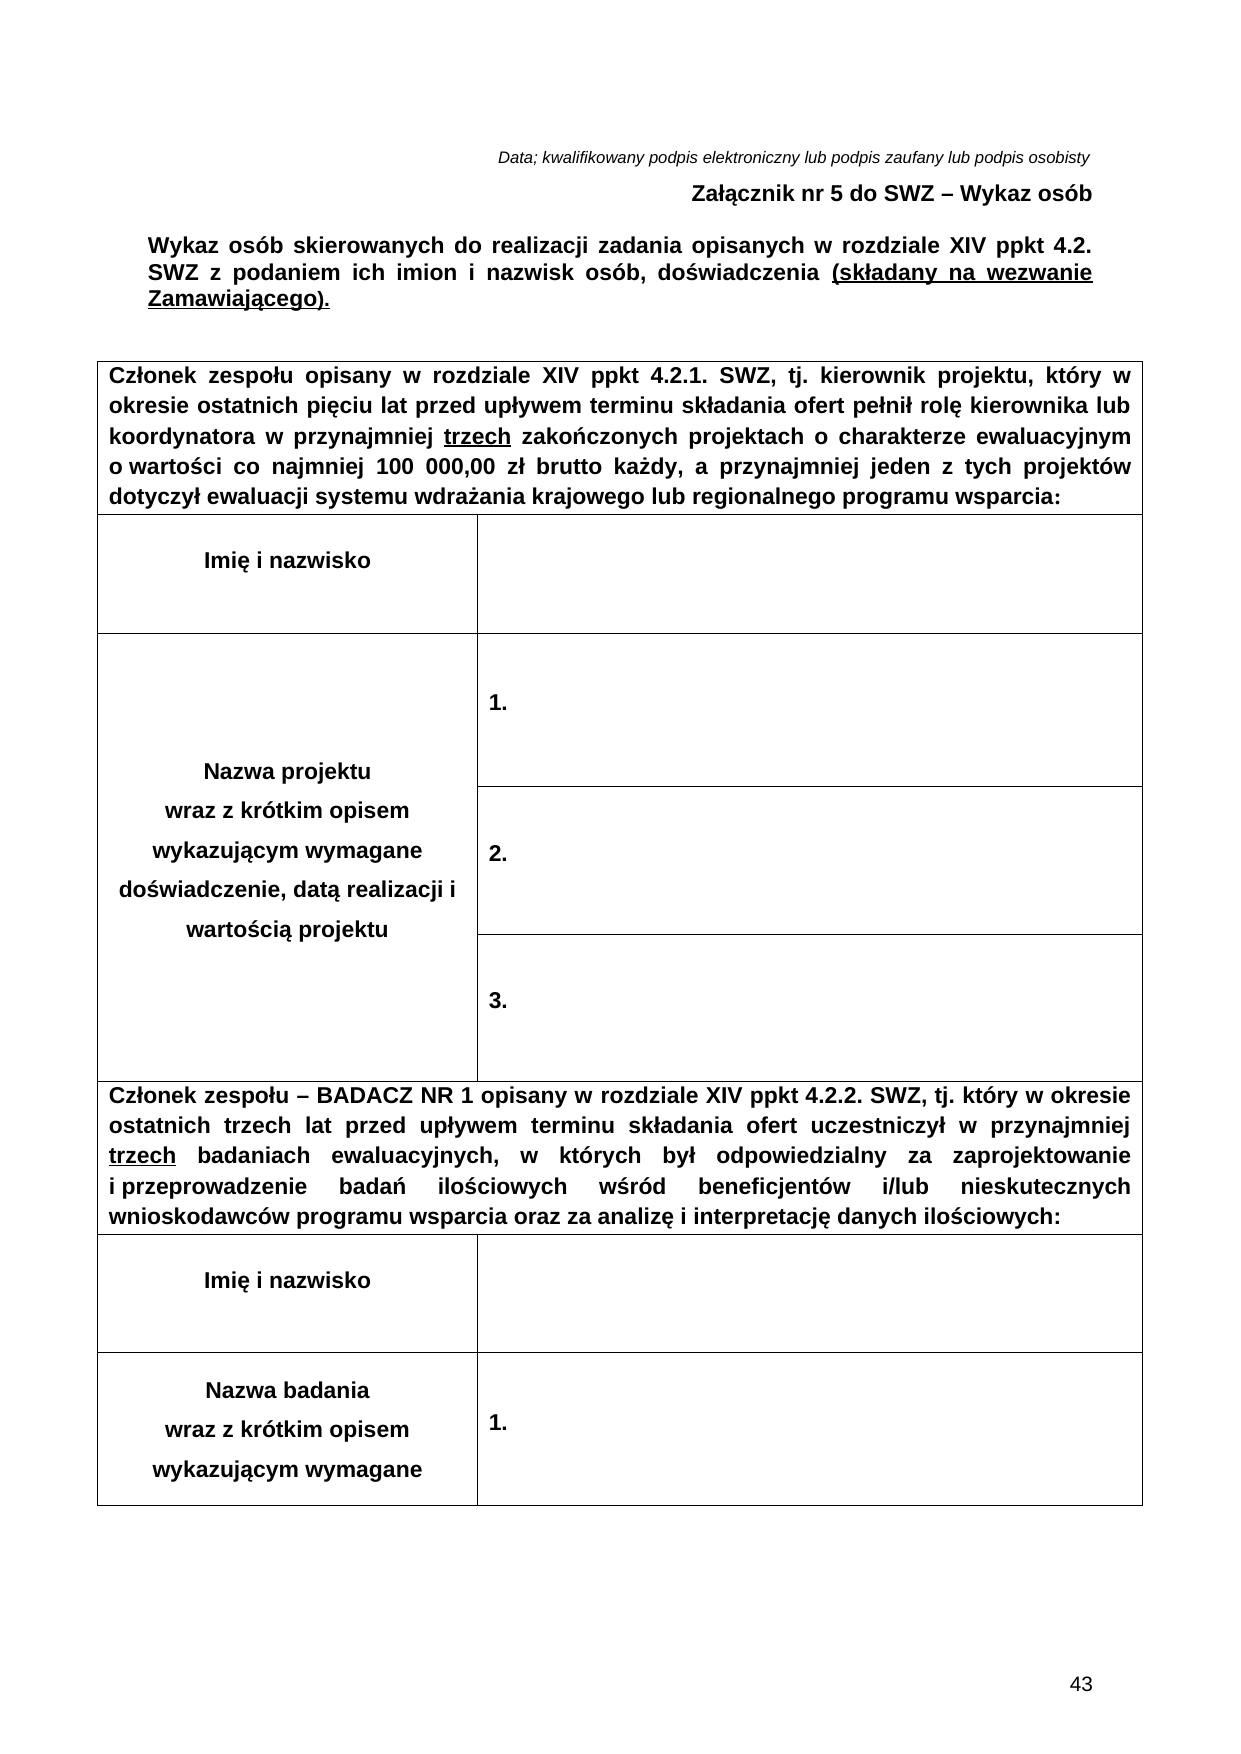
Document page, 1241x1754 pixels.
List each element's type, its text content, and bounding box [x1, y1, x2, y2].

table_cell 1. [478, 1353, 1142, 1505]
table_header Członek zespołu opisany w rozdziale XIV ppkt 4.2.1. SWZ, tj. kierownik projektu, który w okresie ostatnich pięciu lat przed upływem terminu składania ofert pełnił rolę kierownika lub koordynatora w przynajmniej trzech zakończonych projektach o charakterze ewaluacyjnym o wartości co najmniej 100 000,00 zł brutto każdy, a przynajmniej jeden z tych projektów dotyczył ewaluacji systemu wdrażania krajowego lub regionalnego programu wsparcia: [98, 362, 1142, 514]
table_cell 3. [478, 935, 1142, 1081]
text Data; kwalifikowany podpis elektroniczny lub podpis zaufany lub podpis osobisty [148, 148, 1092, 167]
text Załącznik nr 5 do SWZ – Wykaz osób [148, 179, 1092, 206]
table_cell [98, 1353, 477, 1505]
table_cell [478, 515, 1142, 632]
table_cell [478, 1235, 1142, 1352]
table_cell Członek zespołu – BADACZ NR 1 opisany w rozdziale XIV ppkt 4.2.2. SWZ, tj. który w okresie ostatnich trzech lat przed upływem terminu składania ofert uczestniczył w przynajmniej trzech badaniach ewaluacyjnych, w których był odpowiedzialny za zaprojektowanie i przeprowadzenie badań ilościowych wśród beneficjentów i/lub nieskutecznych wnioskodawców programu wsparcia oraz za analizę i interpretację danych ilościowych: [98, 1082, 1142, 1233]
table_cell Imię i nazwisko [98, 1235, 477, 1352]
table_cell 2. [478, 787, 1142, 934]
text Wykaz osób skierowanych do realizacji zadania opisanych w rozdziale XIV ppkt 4.2. SWZ z podaniem ich imion i nazwisk osób, doświadczenia (składany na wezwanie Zamawiającego). [148, 232, 1092, 311]
table_cell Imię i nazwisko [98, 515, 477, 632]
table_cell Nazwa projektu wraz z krótkim opisem wykazującym wymagane doświadczenie, datą realizacji i wartością projektu [98, 634, 477, 1081]
table_cell 1. [478, 634, 1142, 786]
